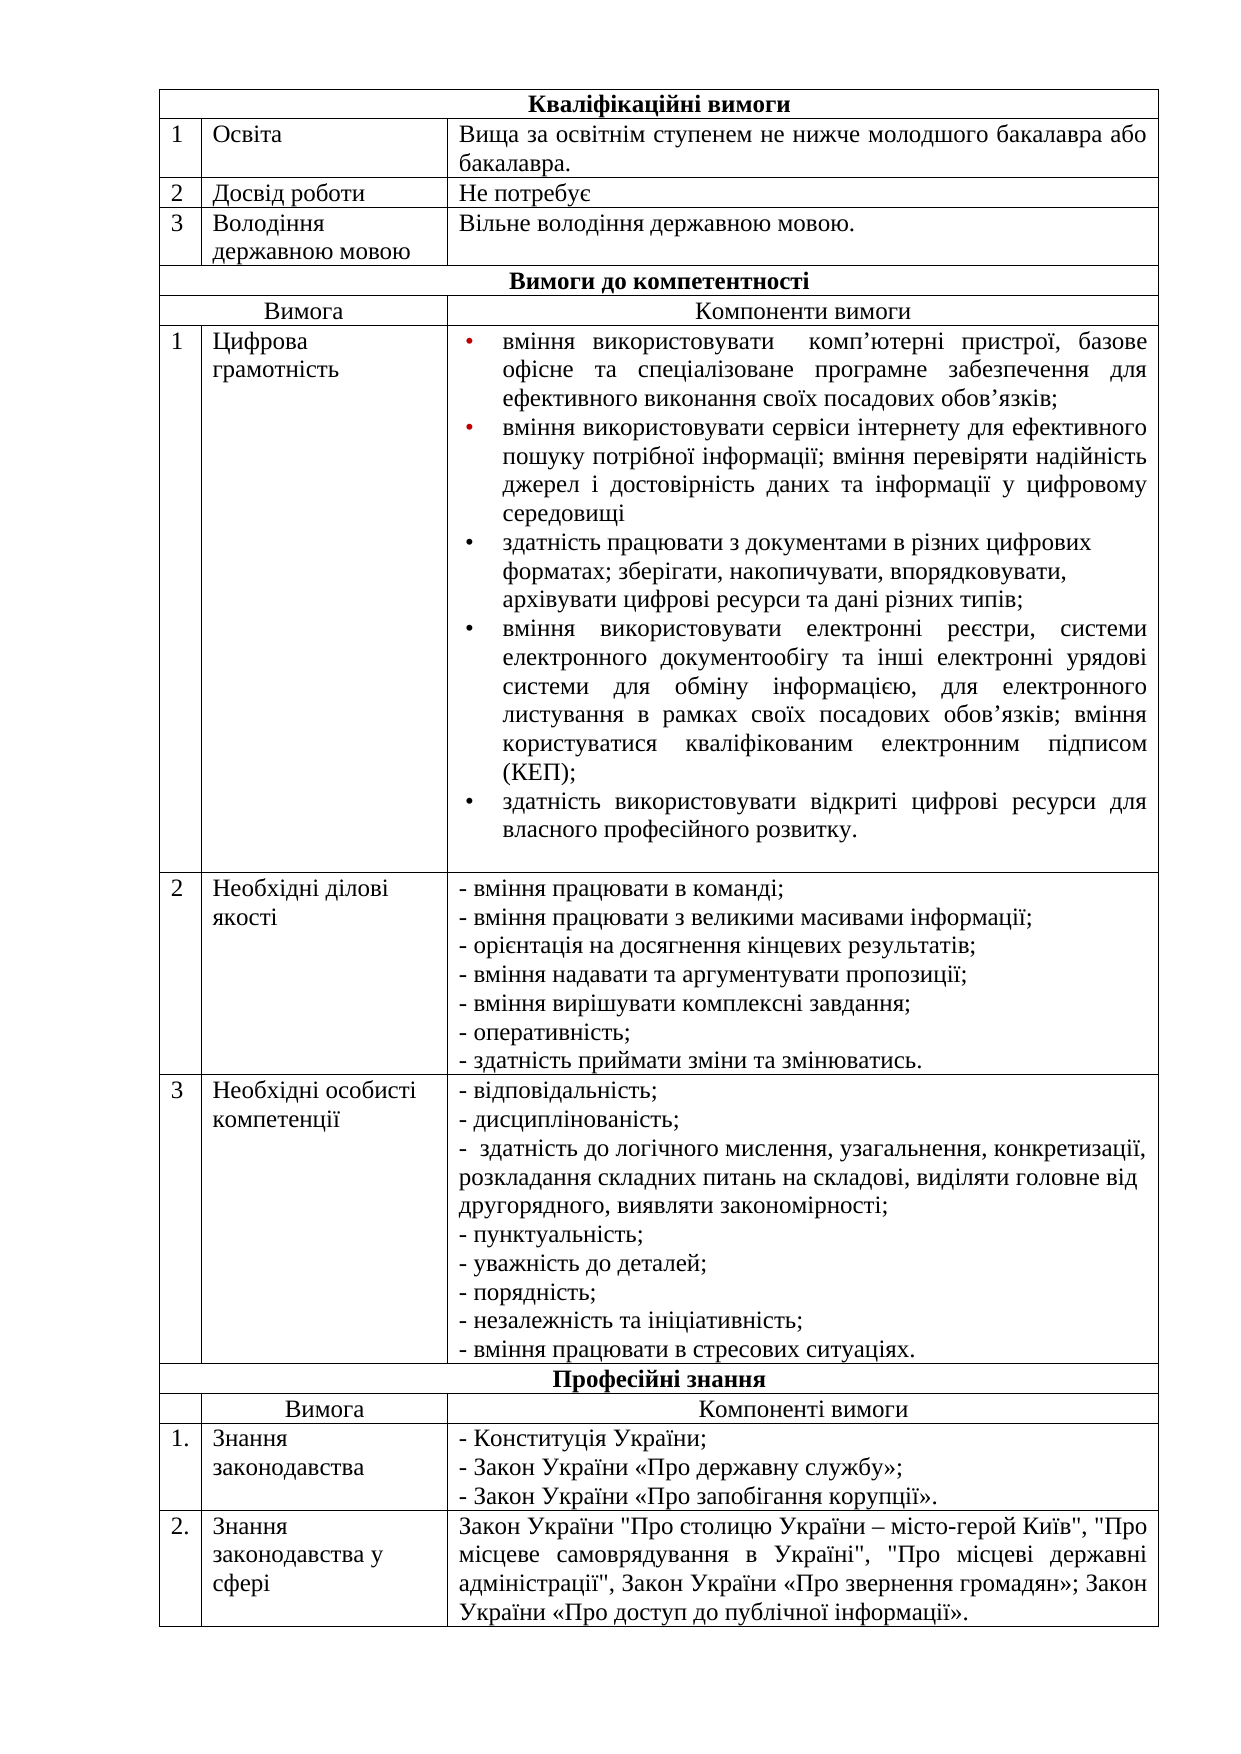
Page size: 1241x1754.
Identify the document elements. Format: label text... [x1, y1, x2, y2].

table_cell 2. [160, 1511, 201, 1626]
table_cell Освіта [202, 119, 447, 177]
table_cell - вміння працювати в команді; - вміння працювати з великими масивами інформації; - орієнтація на досягнення кінцевих результатів; - вміння надавати та аргументувати пропозиції; - вміння вирішувати комплексні завдання; - оперативність; - здатність приймати зміни та змінюватись. [448, 873, 1158, 1074]
table_cell 1. [160, 1424, 201, 1510]
table_cell Вимоги до компетентності [160, 266, 1158, 295]
table_cell Не потребує [448, 178, 1158, 207]
table_cell Компоненти вимоги [448, 296, 1158, 325]
table_cell 2 [160, 873, 201, 1074]
table_cell Знання законодавства [202, 1424, 447, 1510]
table_cell Володіння державною мовою [202, 208, 447, 265]
table_cell - Конституція України; - Закон України «Про державну службу»; - Закон України «Про запобігання корупції». [448, 1424, 1158, 1510]
table_cell Знання законодавства у сфері [202, 1511, 447, 1626]
table_cell Вимога [202, 1394, 447, 1422]
table_cell - відповідальність; - дисциплінованість; - здатність до логічного мислення, узагальнення, конкретизації, розкладання складних питань на складові, виділяти головне від другорядного, виявляти закономірності; - пунктуальність; - уважність до деталей; - порядність; - незалежність та ініціативність; - вміння працювати в стресових ситуаціях. [448, 1075, 1158, 1363]
table_cell Професійні знання [160, 1364, 1158, 1393]
table_cell [160, 1394, 201, 1422]
table_cell Вільне володіння державною мовою. [448, 208, 1158, 265]
table_cell Вища за освітнім ступенем не нижче молодшого бакалавра або бакалавра. [448, 119, 1158, 177]
table_cell 1 [160, 119, 201, 177]
table_cell 1 [160, 326, 201, 872]
table_cell 2 [160, 178, 201, 207]
table_cell 3 [160, 1075, 201, 1363]
table_cell Закон України "Про столицю України – місто-герой Київ", "Про місцеве самоврядування в Україні", "Про місцеві державні адміністрації", Закон України «Про звернення громадян»; Закон України «Про доступ до публічної інформації». [448, 1511, 1158, 1626]
table_cell Необхідні особисті компетенції [202, 1075, 447, 1363]
table_cell Компоненті вимоги [448, 1394, 1158, 1422]
table_cell Досвід роботи [202, 178, 447, 207]
table_cell Вимога [160, 296, 447, 325]
table_cell 3 [160, 208, 201, 265]
table_cell Необхідні ділові якості [202, 873, 447, 1074]
table_cell Цифрова грамотність [202, 326, 447, 872]
table_cell вміння використовувати комп’ютерні пристрої, базове офісне та спеціалізоване програмне забезпечення для ефективного виконання своїх посадових обов’язків; вміння використовувати сервіси інтернету для ефективного пошуку потрібної інформації; вміння перевіряти надійність джерел і достовірність даних та інформації у цифровому середовищі здатність працювати з документами в різних цифрових форматах; зберігати, накопичувати, впорядковувати, архівувати цифрові ресурси та дані різних типів; вміння використовувати електронні реєстри, системи електронного документообігу та інші електронні урядові системи для обміну інформацією, для електронного листування в рамках своїх посадових обов’язків; вміння користуватися кваліфікованим електронним підписом (КЕП); здатність використовувати відкриті цифрові ресурси для власного професійного розвитку. [448, 326, 1158, 872]
table_cell Кваліфікаційні вимоги [160, 90, 1158, 118]
